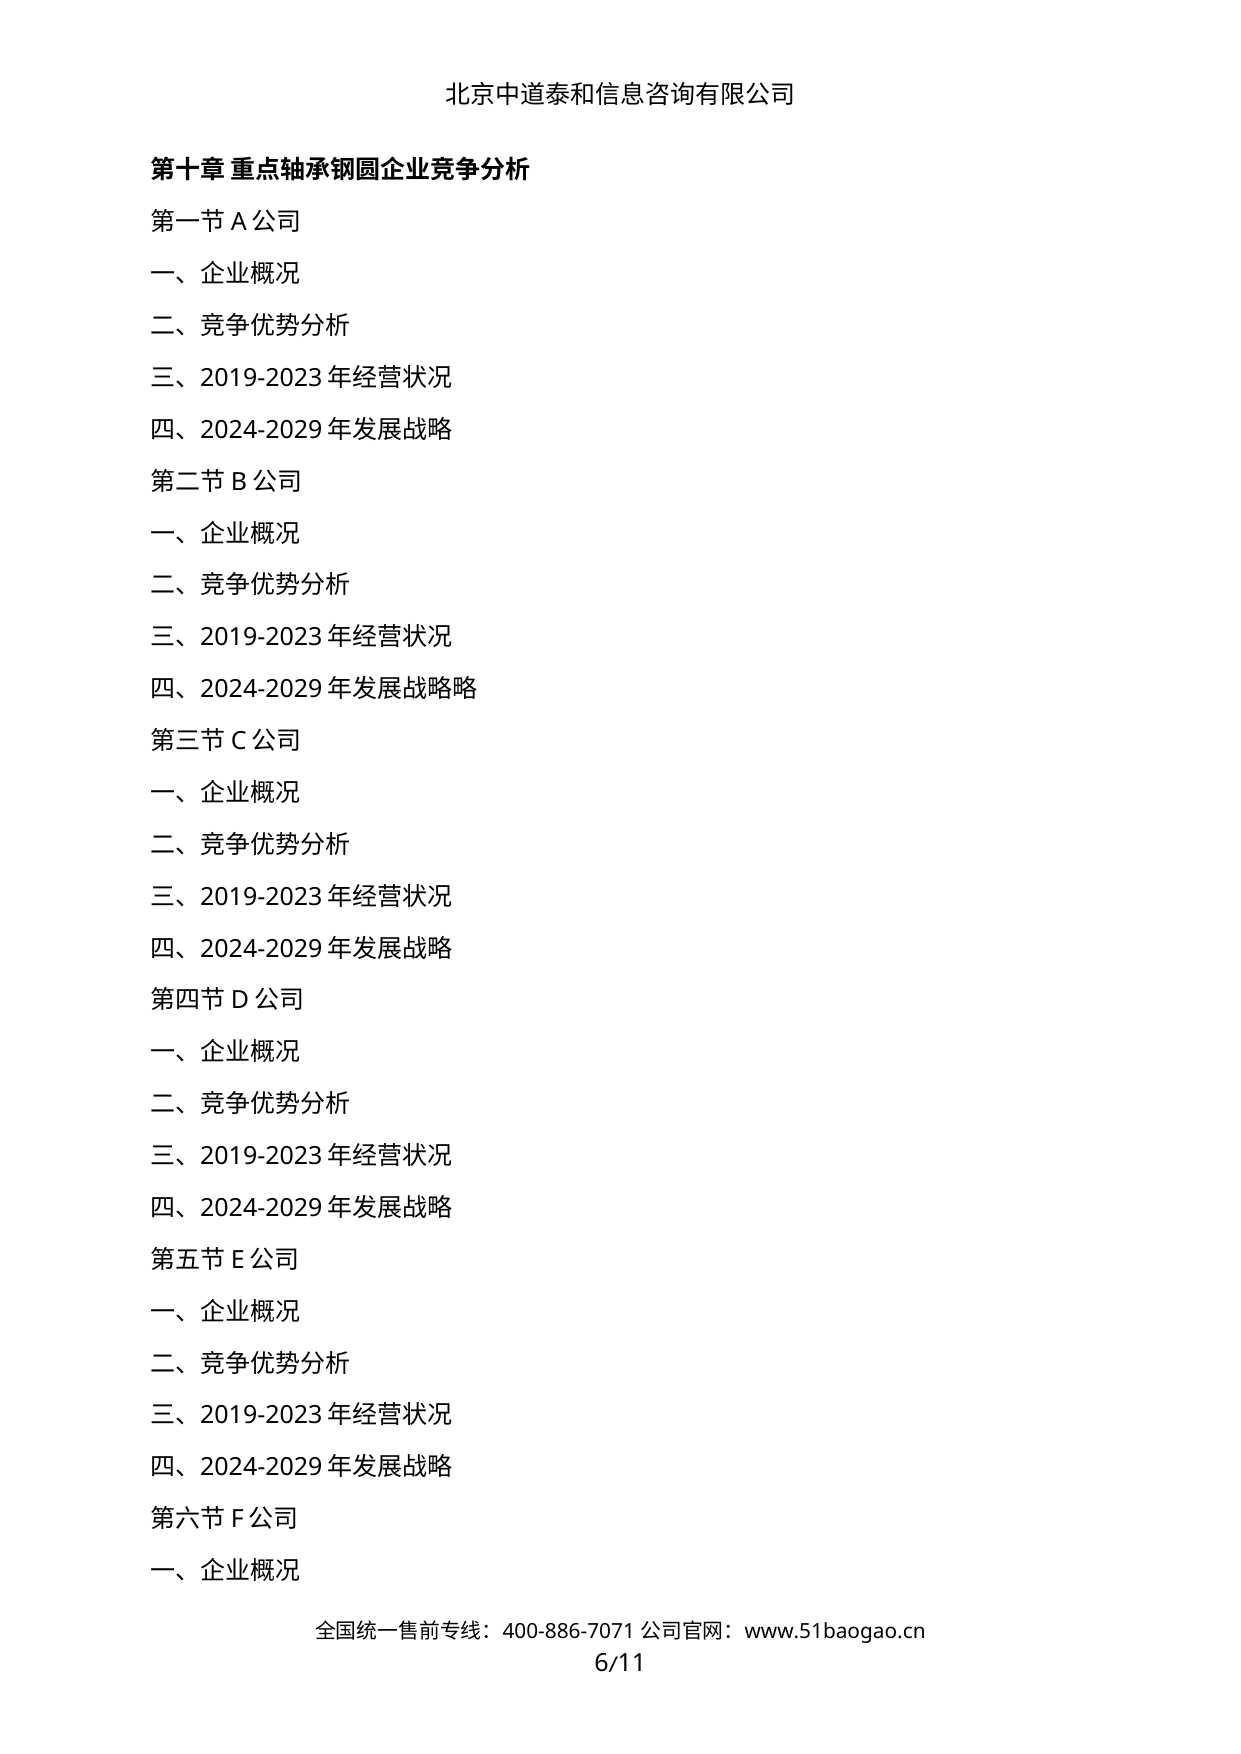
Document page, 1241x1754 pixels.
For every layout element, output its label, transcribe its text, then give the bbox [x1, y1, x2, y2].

text 四、2024-2029年发展战略略 [150, 669, 1090, 705]
text 第五节 E公司 [150, 1239, 1090, 1276]
text 一、企业概况 [150, 1551, 1090, 1587]
text 一、企业概况 [150, 254, 1090, 290]
text 一、企业概况 [150, 1032, 1090, 1068]
text 二、竞争优势分析 [150, 824, 1090, 861]
text 三、2019-2023年经营状况 [150, 1395, 1090, 1431]
text 三、2019-2023年经营状况 [150, 1136, 1090, 1172]
text 二、竞争优势分析 [150, 306, 1090, 342]
text 第二节 B公司 [150, 461, 1090, 497]
text 三、2019-2023年经营状况 [150, 357, 1090, 394]
text 三、2019-2023年经营状况 [150, 876, 1090, 912]
text 一、企业概况 [150, 513, 1090, 549]
text 二、竞争优势分析 [150, 565, 1090, 601]
text 四、2024-2029年发展战略 [150, 409, 1090, 446]
text 一、企业概况 [150, 1291, 1090, 1327]
text 四、2024-2029年发展战略 [150, 928, 1090, 964]
text 四、2024-2029年发展战略 [150, 1447, 1090, 1483]
text 二、竞争优势分析 [150, 1084, 1090, 1120]
text 第十章 重点轴承钢圆企业竞争分析 [150, 150, 1090, 186]
text 四、2024-2029年发展战略 [150, 1187, 1090, 1224]
text 第四节 D公司 [150, 980, 1090, 1016]
text 第三节 C公司 [150, 721, 1090, 757]
text 二、竞争优势分析 [150, 1343, 1090, 1379]
text 第一节 A公司 [150, 202, 1090, 238]
text 一、企业概况 [150, 772, 1090, 809]
text 第六节 F公司 [150, 1499, 1090, 1535]
text 三、2019-2023年经营状况 [150, 617, 1090, 653]
